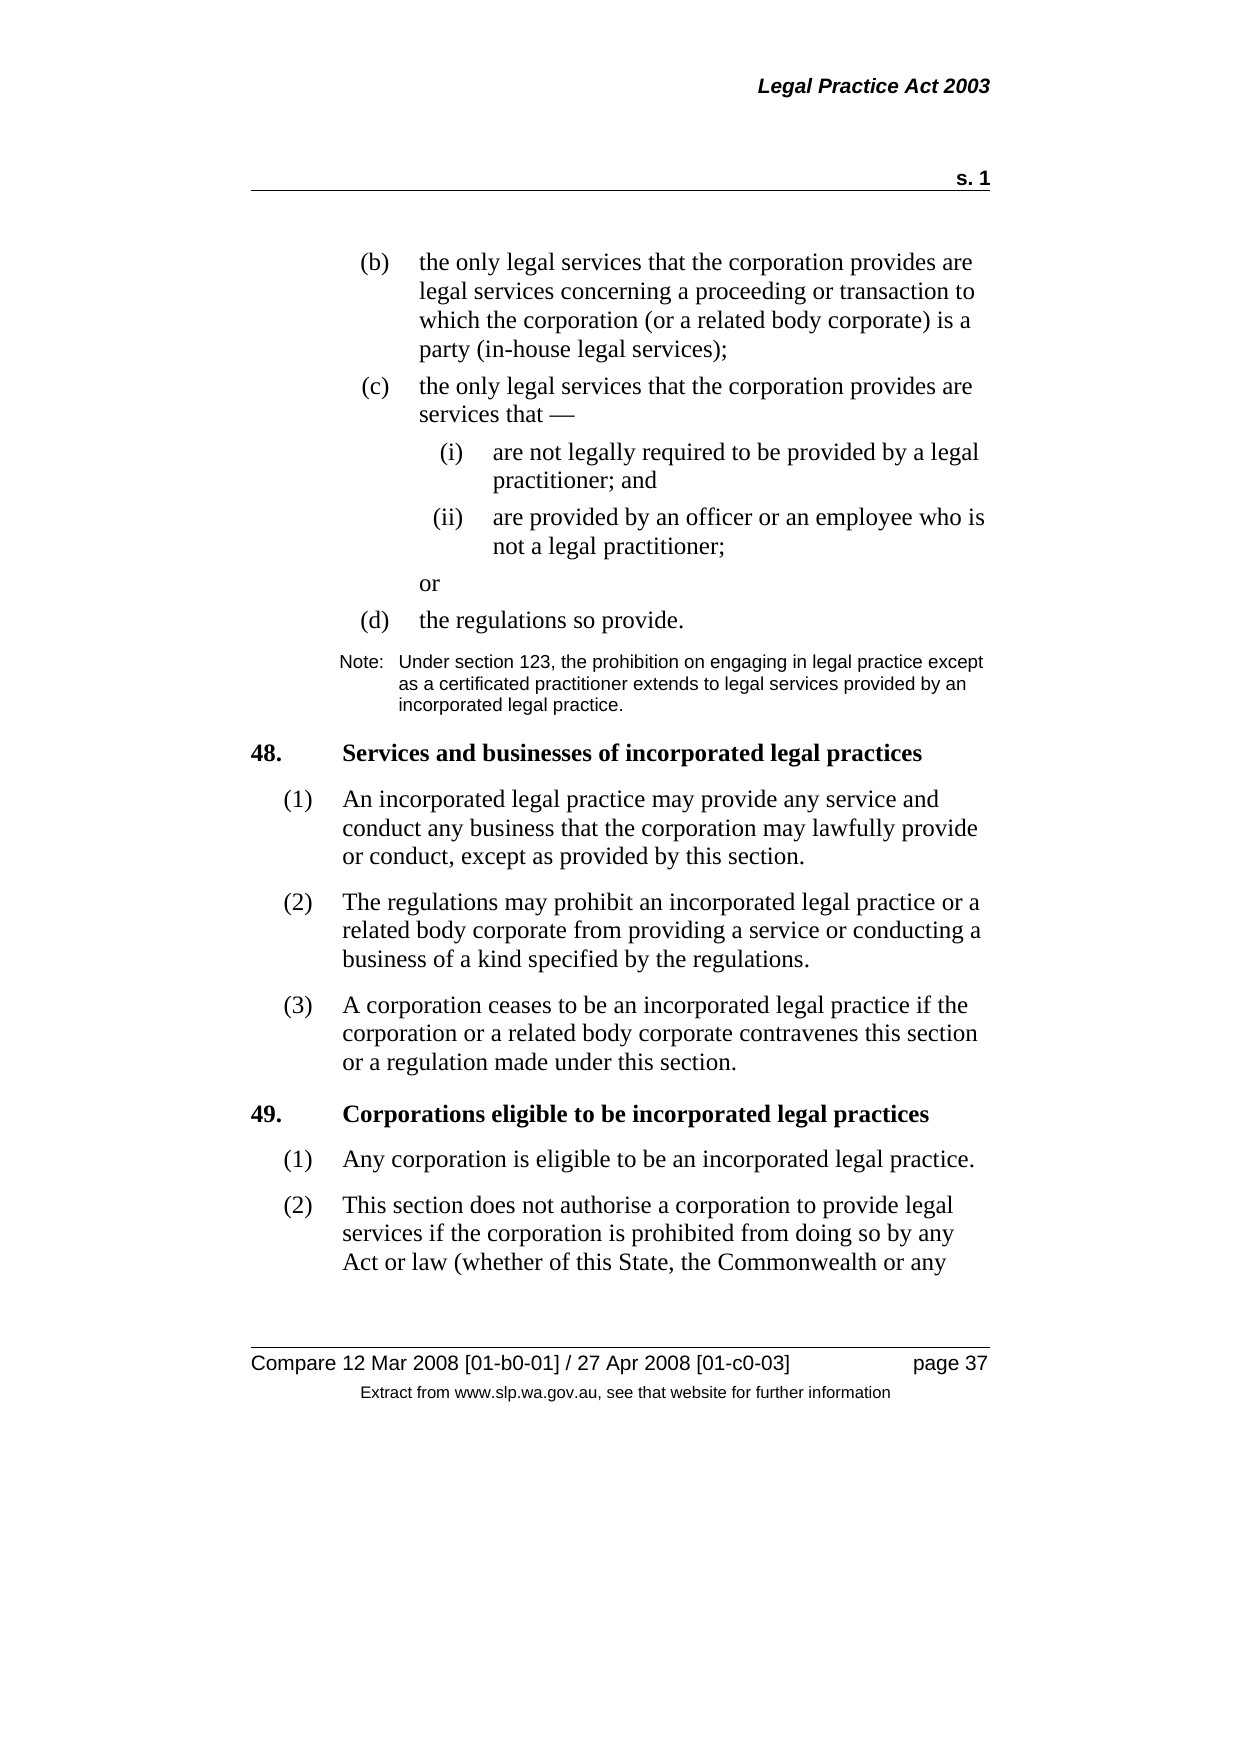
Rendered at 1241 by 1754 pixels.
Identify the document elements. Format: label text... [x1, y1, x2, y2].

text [251, 1190, 990, 1276]
subtitle 48. Services and businesses of incorporated legal practices [251, 738, 990, 767]
text (d) the regulations so provide. [251, 605, 990, 634]
text (1) Any corporation is eligible to be an incorporated legal practice. [251, 1144, 990, 1173]
text (b) the only legal services that the corporation provides are legal services concerning a proceeding or transaction to which the corporation (or a related body corporate) is a party (in-house legal services); [251, 247, 990, 362]
text Note: Under section 123, the prohibition on engaging in legal practice except as a certificated practitioner extends to legal services provided by an incorporated legal practice. [339, 651, 990, 716]
text (c) the only legal services that the corporation provides are services that — [251, 371, 990, 428]
subtitle 49. Corporations eligible to be incorporated legal practices [251, 1099, 990, 1128]
text (3) A corporation ceases to be an incorporated legal practice if the corporation or a related body corporate contravenes this section or a regulation made under this section. [251, 990, 990, 1076]
text (2) The regulations may prohibit an incorporated legal practice or a related body corporate from providing a service or conducting a business of a kind specified by the regulations. [251, 887, 990, 973]
text or [251, 568, 990, 597]
text (i) are not legally required to be provided by a legal practitioner; and [251, 437, 990, 494]
text (1) An incorporated legal practice may provide any service and conduct any business that the corporation may lawfully provide or conduct, except as provided by this section. [251, 784, 990, 870]
text (ii) are provided by an officer or an employee who is not a legal practitioner; [251, 502, 990, 560]
